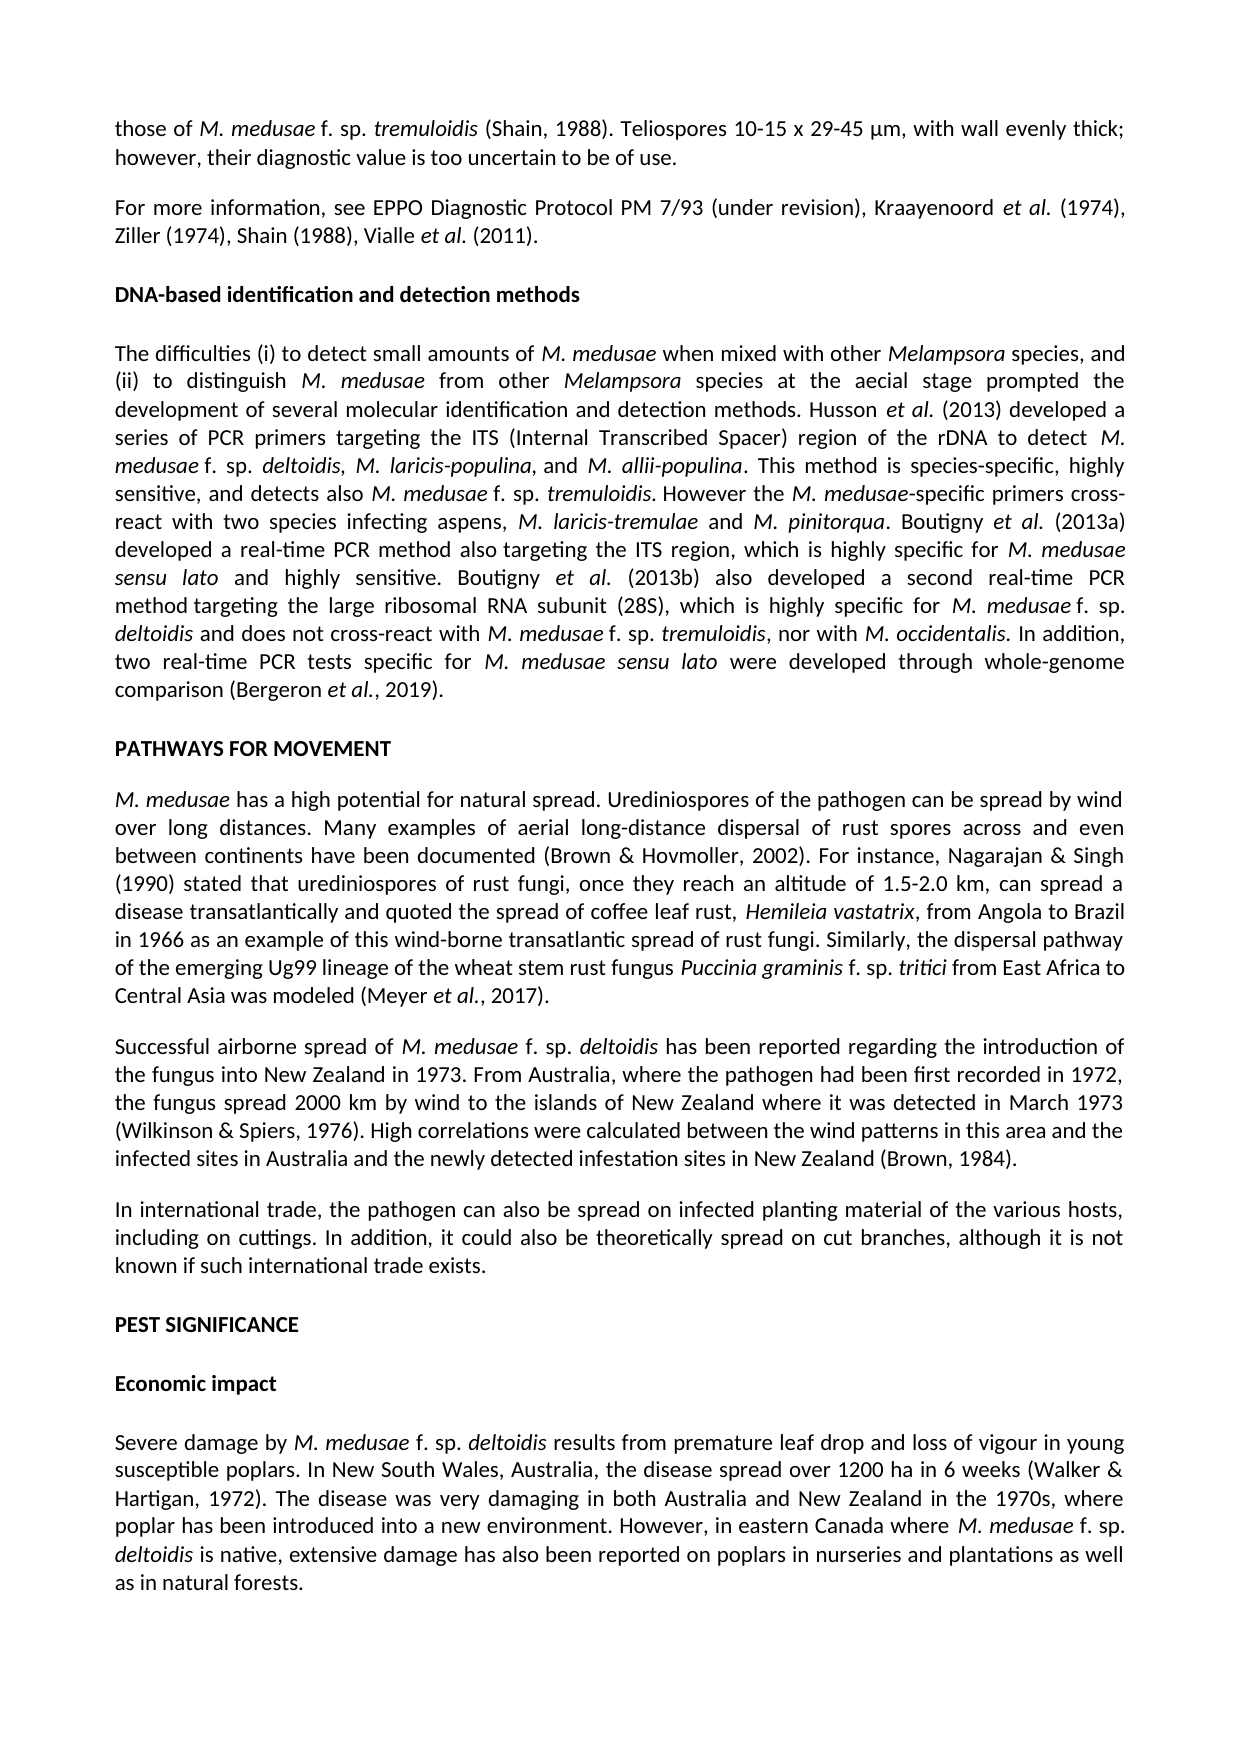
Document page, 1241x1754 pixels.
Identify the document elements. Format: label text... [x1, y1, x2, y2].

text For more information, see EPPO Diagnostic Protocol PM 7/93 (under revision), Kraayenoord et al. (1974), Ziller (1974), Shain (1988), Vialle et al. (2011). [114, 193, 1126, 249]
text M. medusae has a high potential for natural spread. Urediniospores of the pathogen can be spread by wind over long distances. Many examples of aerial long-distance dispersal of rust spores across and even between continents have been documented (Brown & Hovmoller, 2002). For instance, Nagarajan & Singh (1990) stated that urediniospores of rust fungi, once they reach an altitude of 1.5-2.0 km, can spread a disease transatlantically and quoted the spread of coffee leaf rust, Hemileia vastatrix, from Angola to Brazil in 1966 as an example of this wind-borne transatlantic spread of rust fungi. Similarly, the dispersal pathway of the emerging Ug99 lineage of the wheat stem rust fungus Puccinia graminis f. sp. tritici from East Africa to Central Asia was modeled (Meyer et al., 2017). [114, 785, 1126, 1009]
text Successful airborne spread of M. medusae f. sp. deltoidis has been reported regarding the introduction of the fungus into New Zealand in 1973. From Australia, where the pathogen had been first recorded in 1972, the fungus spread 2000 km by wind to the islands of New Zealand where it was detected in March 1973 (Wilkinson & Spiers, 1976). High correlations were calculated between the wind patterns in this area and the infected sites in Australia and the newly detected infestation sites in New Zealand (Brown, 1984). [114, 1032, 1126, 1172]
text PEST SIGNIFICANCE [114, 1311, 1126, 1338]
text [114, 114, 1126, 171]
text In international trade, the pathogen can also be spread on infected planting material of the various hosts, including on cuttings. In addition, it could also be theoretically spread on cut branches, although it is not known if such international trade exists. [114, 1195, 1126, 1279]
text The difficulties (i) to detect small amounts of M. medusae when mixed with other Melampsora species, and (ii) to distinguish M. medusae from other Melampsora species at the aecial stage prompted the development of several molecular identification and detection methods. Husson et al. (2013) developed a series of PCR primers targeting the ITS (Internal Transcribed Spacer) region of the rDNA to detect M. medusae f. sp. deltoidis, M. laricis-populina, and M. allii-populina. This method is species-specific, highly sensitive, and detects also M. medusae f. sp. tremuloidis. However the M. medusae-specific primers cross-react with two species infecting aspens, M. laricis-tremulae and M. pinitorqua. Boutigny et al. (2013a) developed a real-time PCR method also targeting the ITS region, which is highly specific for M. medusae sensu lato and highly sensitive. Boutigny et al. (2013b) also developed a second real-time PCR method targeting the large ribosomal RNA subunit (28S), which is highly specific for M. medusae f. sp. deltoidis and does not cross-react with M. medusae f. sp. tremuloidis, nor with M. occidentalis. In addition, two real-time PCR tests specific for M. medusae sensu lato were developed through whole-genome comparison (Bergeron et al., 2019). [114, 339, 1126, 703]
text DNA-based identification and detection methods [114, 280, 1126, 308]
text Severe damage by M. medusae f. sp. deltoidis results from premature leaf drop and loss of vigour in young susceptible poplars. In New South Wales, Australia, the disease spread over 1200 ha in 6 weeks (Walker & Hartigan, 1972). The disease was very damaging in both Australia and New Zealand in the 1970s, where poplar has been introduced into a new environment. However, in eastern Canada where M. medusae f. sp. deltoidis is native, extensive damage has also been reported on poplars in nurseries and plantations as well as in natural forests. [114, 1428, 1126, 1596]
text Economic impact [114, 1369, 1126, 1397]
text PATHWAYS FOR MOVEMENT [114, 734, 1126, 762]
